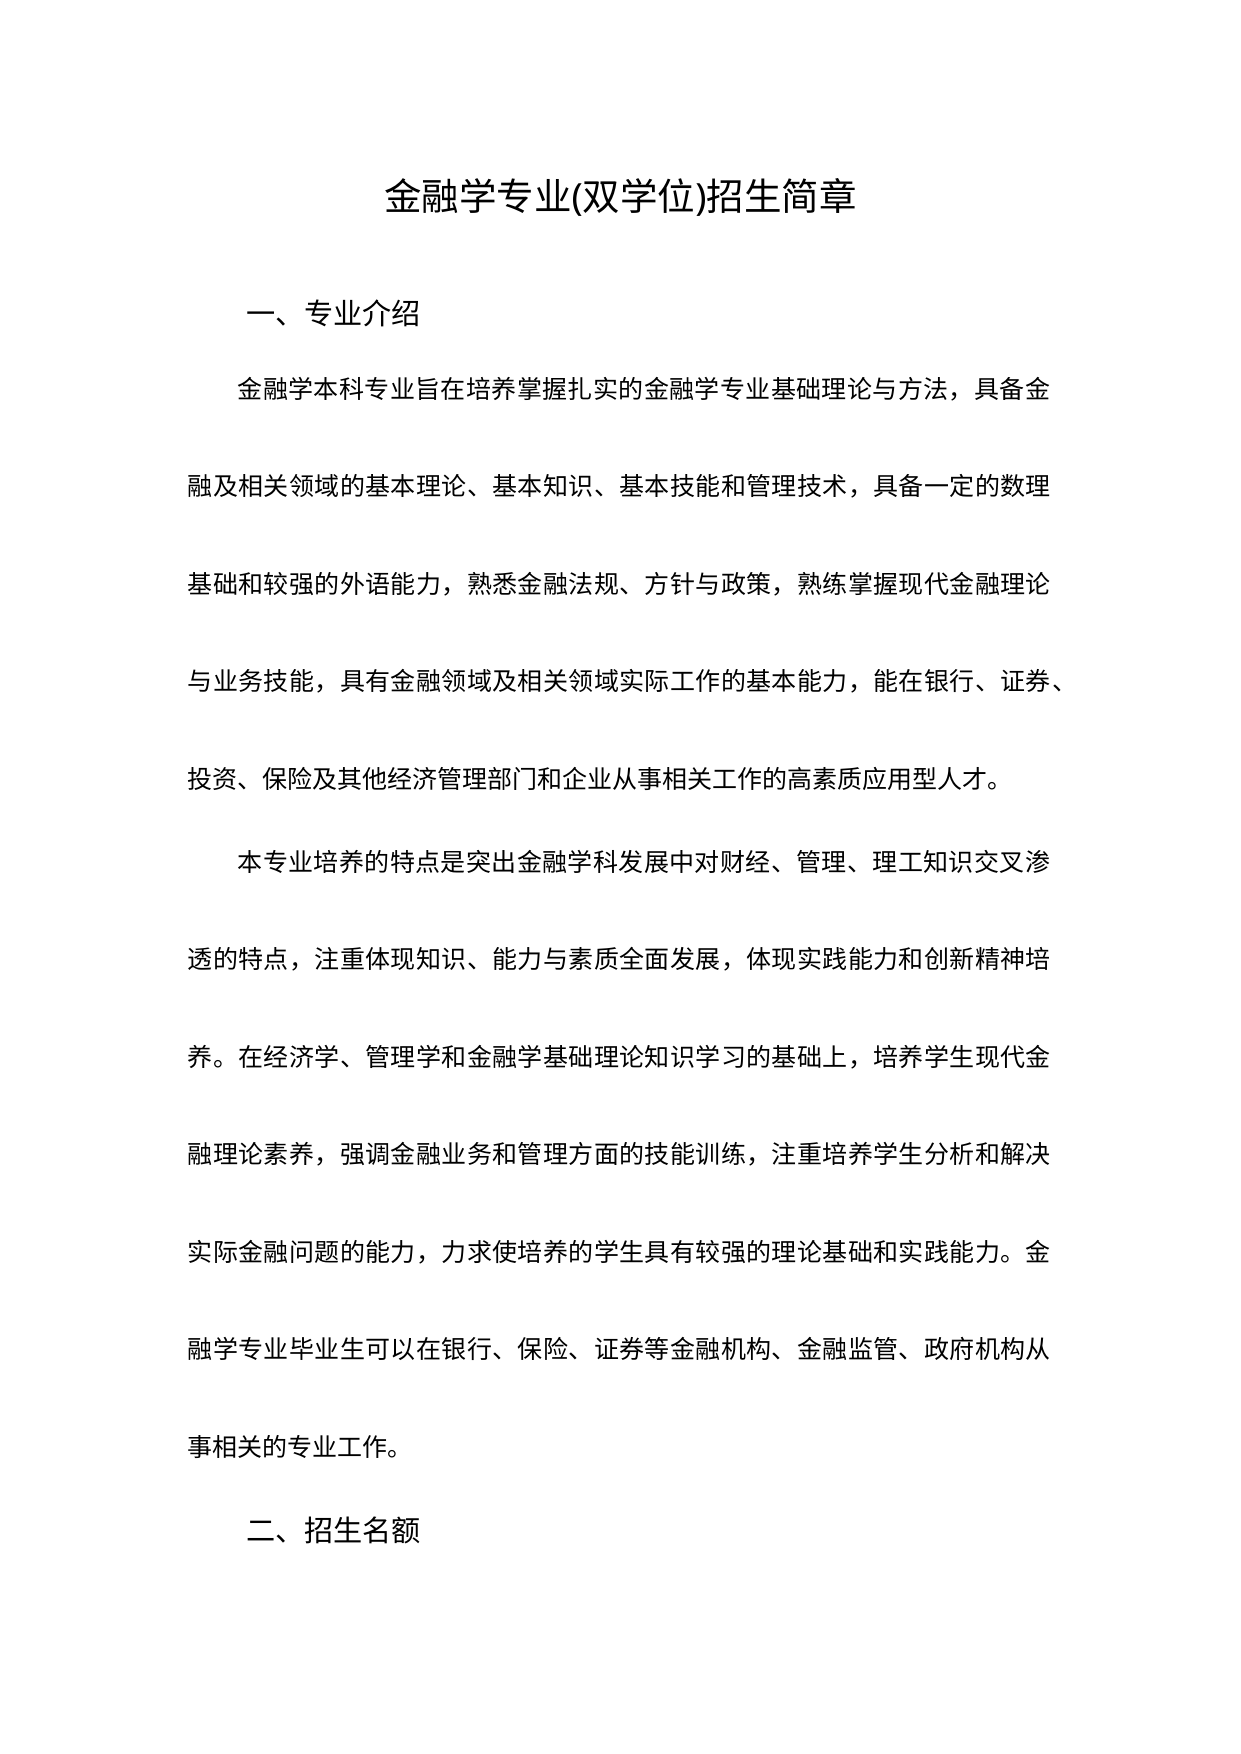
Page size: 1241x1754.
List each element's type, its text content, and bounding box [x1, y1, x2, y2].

text 金融学本科专业旨在培养掌握扎实的金融学专业基础理论与方法，具备金融及相关领域的基本理论、基本知识、基本技能和管理技术，具备一定的数理基础和较强的外语能力，熟悉金融法规、方针与政策，熟练掌握现代金融理论与业务技能，具有金融领域及相关领域实际工作的基本能力，能在银行、证券、投资、保险及其他经济管理部门和企业从事相关工作的高素质应用型人才。 [187, 355, 1053, 810]
text 本专业培养的特点是突出金融学科发展中对财经、管理、理工知识交叉渗透的特点，注重体现知识、能力与素质全面发展，体现实践能力和创新精神培养。在经济学、管理学和金融学基础理论知识学习的基础上，培养学生现代金融理论素养，强调金融业务和管理方面的技能训练，注重培养学生分析和解决实际金融问题的能力，力求使培养的学生具有较强的理论基础和实践能力。金融学专业毕业生可以在银行、保险、证券等金融机构、金融监管、政府机构从事相关的专业工作。 [187, 828, 1053, 1478]
text 一、专业介绍 [187, 279, 1053, 344]
text 金融学专业(双学位)招生简章 [187, 162, 1053, 227]
text 二、招生名额 [187, 1496, 1053, 1561]
